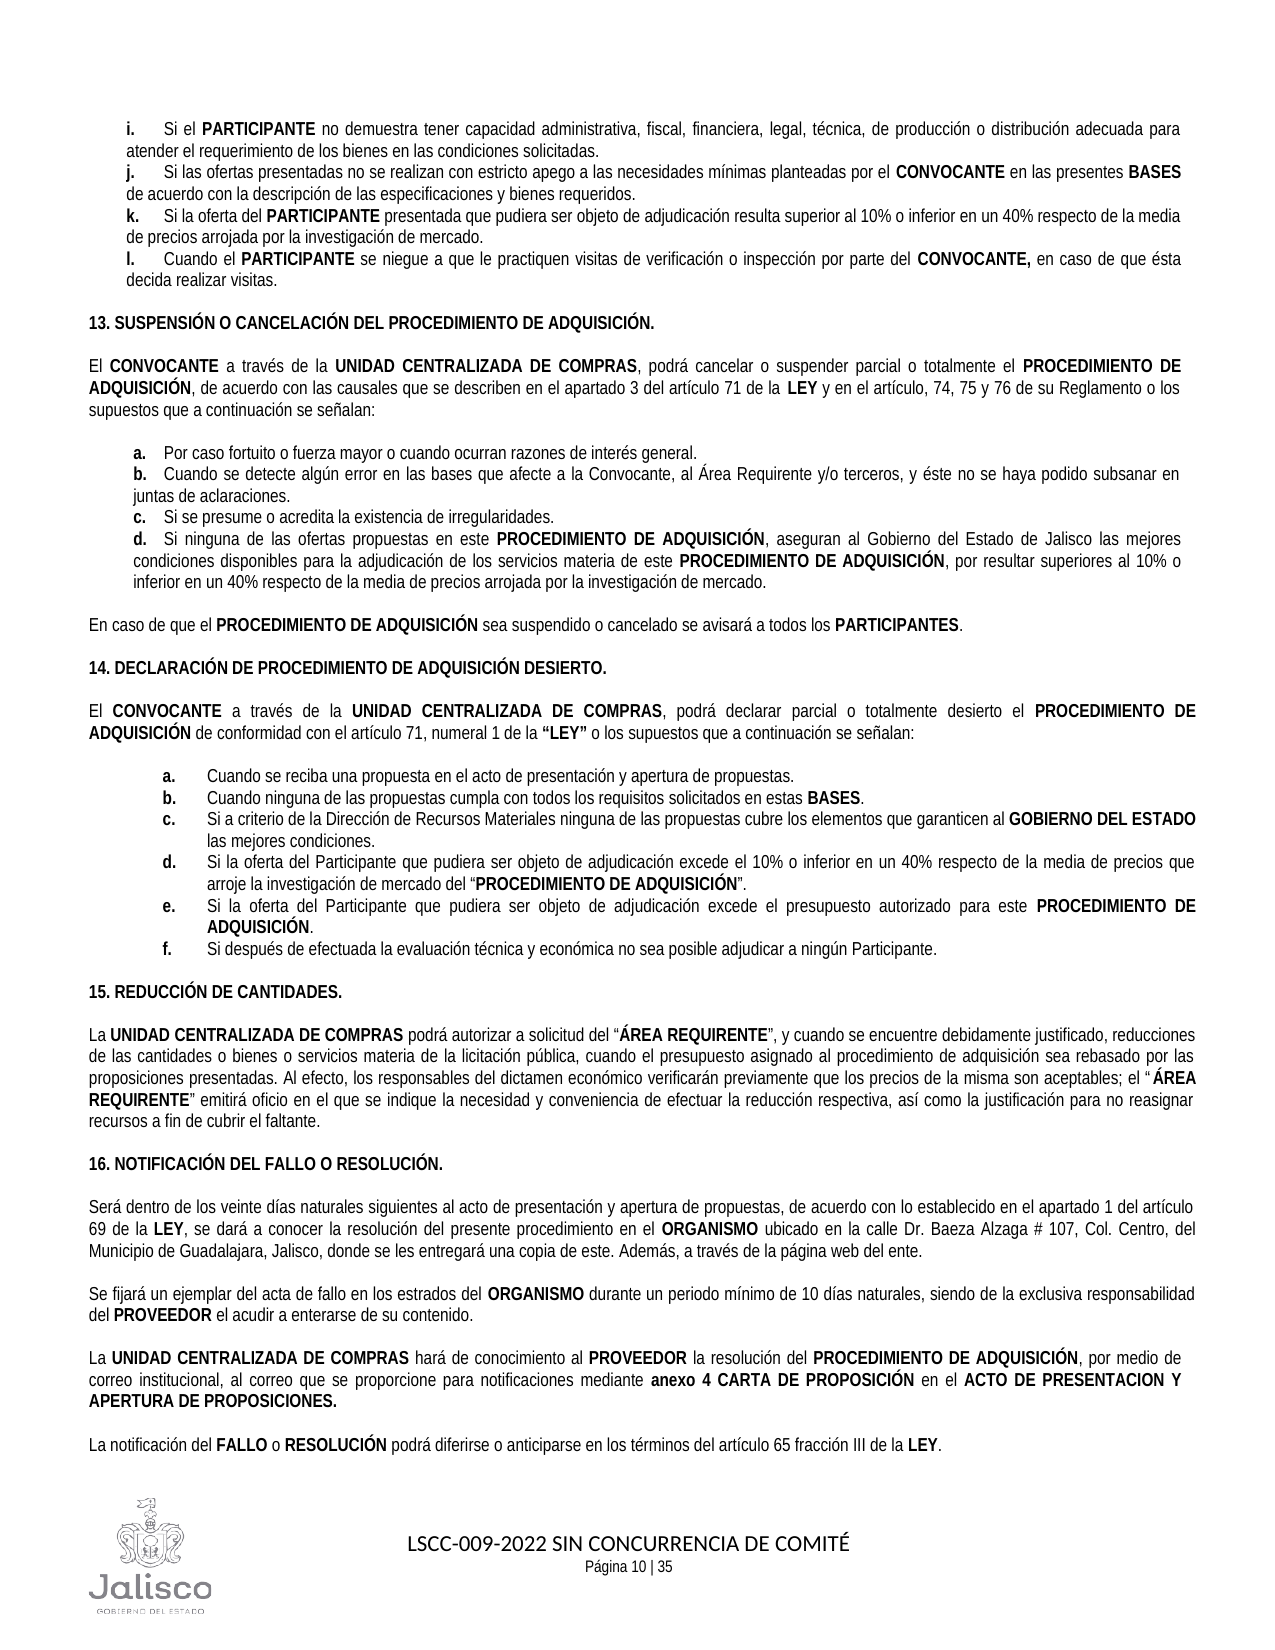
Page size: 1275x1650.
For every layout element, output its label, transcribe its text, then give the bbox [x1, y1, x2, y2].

text El CONVOCANTE a través de la UNIDAD CENTRALIZADA DE COMPRAS, podrá cancelar o suspender parcial o totalmente el PROCEDIMIENTO DE ADQUISICIÓN, de acuerdo con las causales que se describen en el apartado 3 del artículo 71 de la LEY y en el artículo, 74, 75 y 76 de su Reglamento o los supuestos que a continuación se señalan: [89, 355, 1181, 420]
text 15. REDUCCIÓN DE CANTIDADES. [89, 981, 1196, 1002]
list Si el PARTICIPANTE no demuestra tener capacidad administrativa, fiscal, financiera, legal, técnica, de producción o distribución adecuada para atender el requerimiento de los bienes en las condiciones solicitadas. [126, 118, 1181, 161]
list Por caso fortuito o fuerza mayor o cuando ocurran razones de interés general. [133, 442, 1181, 463]
picture [88, 1498, 212, 1614]
text Será dentro de los veinte días naturales siguientes al acto de presentación y apertura de propuestas, de acuerdo con lo establecido en el apartado 1 del artículo 69 de la LEY, se dará a conocer la resolución del presente procedimiento en el ORGANISMO ubicado en la calle Dr. Baeza Alzaga # 107, Col. Centro, del Municipio de Guadalajara, Jalisco, donde se les entregará una copia de este. Además, a través de la página web del ente. [89, 1196, 1196, 1261]
text El CONVOCANTE a través de la UNIDAD CENTRALIZADA DE COMPRAS, podrá declarar parcial o totalmente desierto el PROCEDIMIENTO DE ADQUISICIÓN de conformidad con el artículo 71, numeral 1 de la “LEY” o los supuestos que a continuación se señalan: [89, 700, 1196, 743]
text 13. SUSPENSIÓN O CANCELACIÓN DEL PROCEDIMIENTO DE ADQUISICIÓN. [89, 312, 1181, 334]
text 14. DECLARACIÓN DE PROCEDIMIENTO DE ADQUISICIÓN DESIERTO. [89, 657, 1196, 679]
list Cuando el PARTICIPANTE se niegue a que le practiquen visitas de verificación o inspección por parte del CONVOCANTE, en caso de que ésta decida realizar visitas. [126, 248, 1181, 291]
text Se fijará un ejemplar del acta de fallo en los estrados del ORGANISMO durante un periodo mínimo de 10 días naturales, siendo de la exclusiva responsabilidad del PROVEEDOR el acudir a enterarse de su contenido. [89, 1283, 1196, 1326]
list Si ninguna de las ofertas propuestas en este PROCEDIMIENTO DE ADQUISICIÓN, aseguran al Gobierno del Estado de Jalisco las mejores condiciones disponibles para la adjudicación de los servicios materia de este PROCEDIMIENTO DE ADQUISICIÓN, por resultar superiores al 10% o inferior en un 40% respecto de la media de precios arrojada por la investigación de mercado. [133, 528, 1181, 593]
list Si se presume o acredita la existencia de irregularidades. [133, 506, 1181, 528]
list Cuando se detecte algún error en las bases que afecte a la Convocante, al Área Requirente y/o terceros, y éste no se haya podido subsanar en juntas de aclaraciones. [133, 463, 1181, 506]
text La UNIDAD CENTRALIZADA DE COMPRAS hará de conocimiento al PROVEEDOR la resolución del PROCEDIMIENTO DE ADQUISICIÓN, por medio de correo institucional, al correo que se proporcione para notificaciones mediante anexo 4 CARTA DE PROPOSICIÓN en el ACTO DE PRESENTACION Y APERTURA DE PROPOSICIONES. [89, 1347, 1181, 1412]
list Si la oferta del PARTICIPANTE presentada que pudiera ser objeto de adjudicación resulta superior al 10% o inferior en un 40% respecto de la media de precios arrojada por la investigación de mercado. [126, 204, 1181, 248]
text La UNIDAD CENTRALIZADA DE COMPRAS podrá autorizar a solicitud del “ÁREA REQUIRENTE”, y cuando se encuentre debidamente justificado, reducciones de las cantidades o bienes o servicios materia de la licitación pública, cuando el presupuesto asignado al procedimiento de adquisición sea rebasado por las proposiciones presentadas. Al efecto, los responsables del dictamen económico verificarán previamente que los precios de la misma son aceptables; el “ÁREA REQUIRENTE” emitirá oficio en el que se indique la necesidad y conveniencia de efectuar la reducción respectiva, así como la justificación para no reasignar recursos a fin de cubrir el faltante. [89, 1024, 1196, 1132]
list Si la oferta del Participante que pudiera ser objeto de adjudicación excede el 10% o inferior en un 40% respecto de la media de precios que arroje la investigación de mercado del “PROCEDIMIENTO DE ADQUISICIÓN”. [162, 851, 1196, 894]
text La notificación del FALLO o RESOLUCIÓN podrá diferirse o anticiparse en los términos del artículo 65 fracción III de la LEY. [89, 1433, 1196, 1455]
text En caso de que el PROCEDIMIENTO DE ADQUISICIÓN sea suspendido o cancelado se avisará a todos los PARTICIPANTES. [89, 614, 1181, 636]
list Cuando ninguna de las propuestas cumpla con todos los requisitos solicitados en estas BASES. [162, 787, 1196, 808]
list Si después de efectuada la evaluación técnica y económica no sea posible adjudicar a ningún Participante. [162, 938, 1196, 959]
list Si a criterio de la Dirección de Recursos Materiales ninguna de las propuestas cubre los elementos que garanticen al GOBIERNO DEL ESTADO las mejores condiciones. [162, 808, 1196, 851]
list Si las ofertas presentadas no se realizan con estricto apego a las necesidades mínimas planteadas por el CONVOCANTE en las presentes BASES de acuerdo con la descripción de las especificaciones y bienes requeridos. [126, 161, 1181, 204]
text 16. NOTIFICACIÓN DEL FALLO O RESOLUCIÓN. [89, 1153, 1196, 1175]
list Cuando se reciba una propuesta en el acto de presentación y apertura de propuestas. [162, 765, 1196, 787]
list Si la oferta del Participante que pudiera ser objeto de adjudicación excede el presupuesto autorizado para este PROCEDIMIENTO DE ADQUISICIÓN. [162, 894, 1196, 938]
